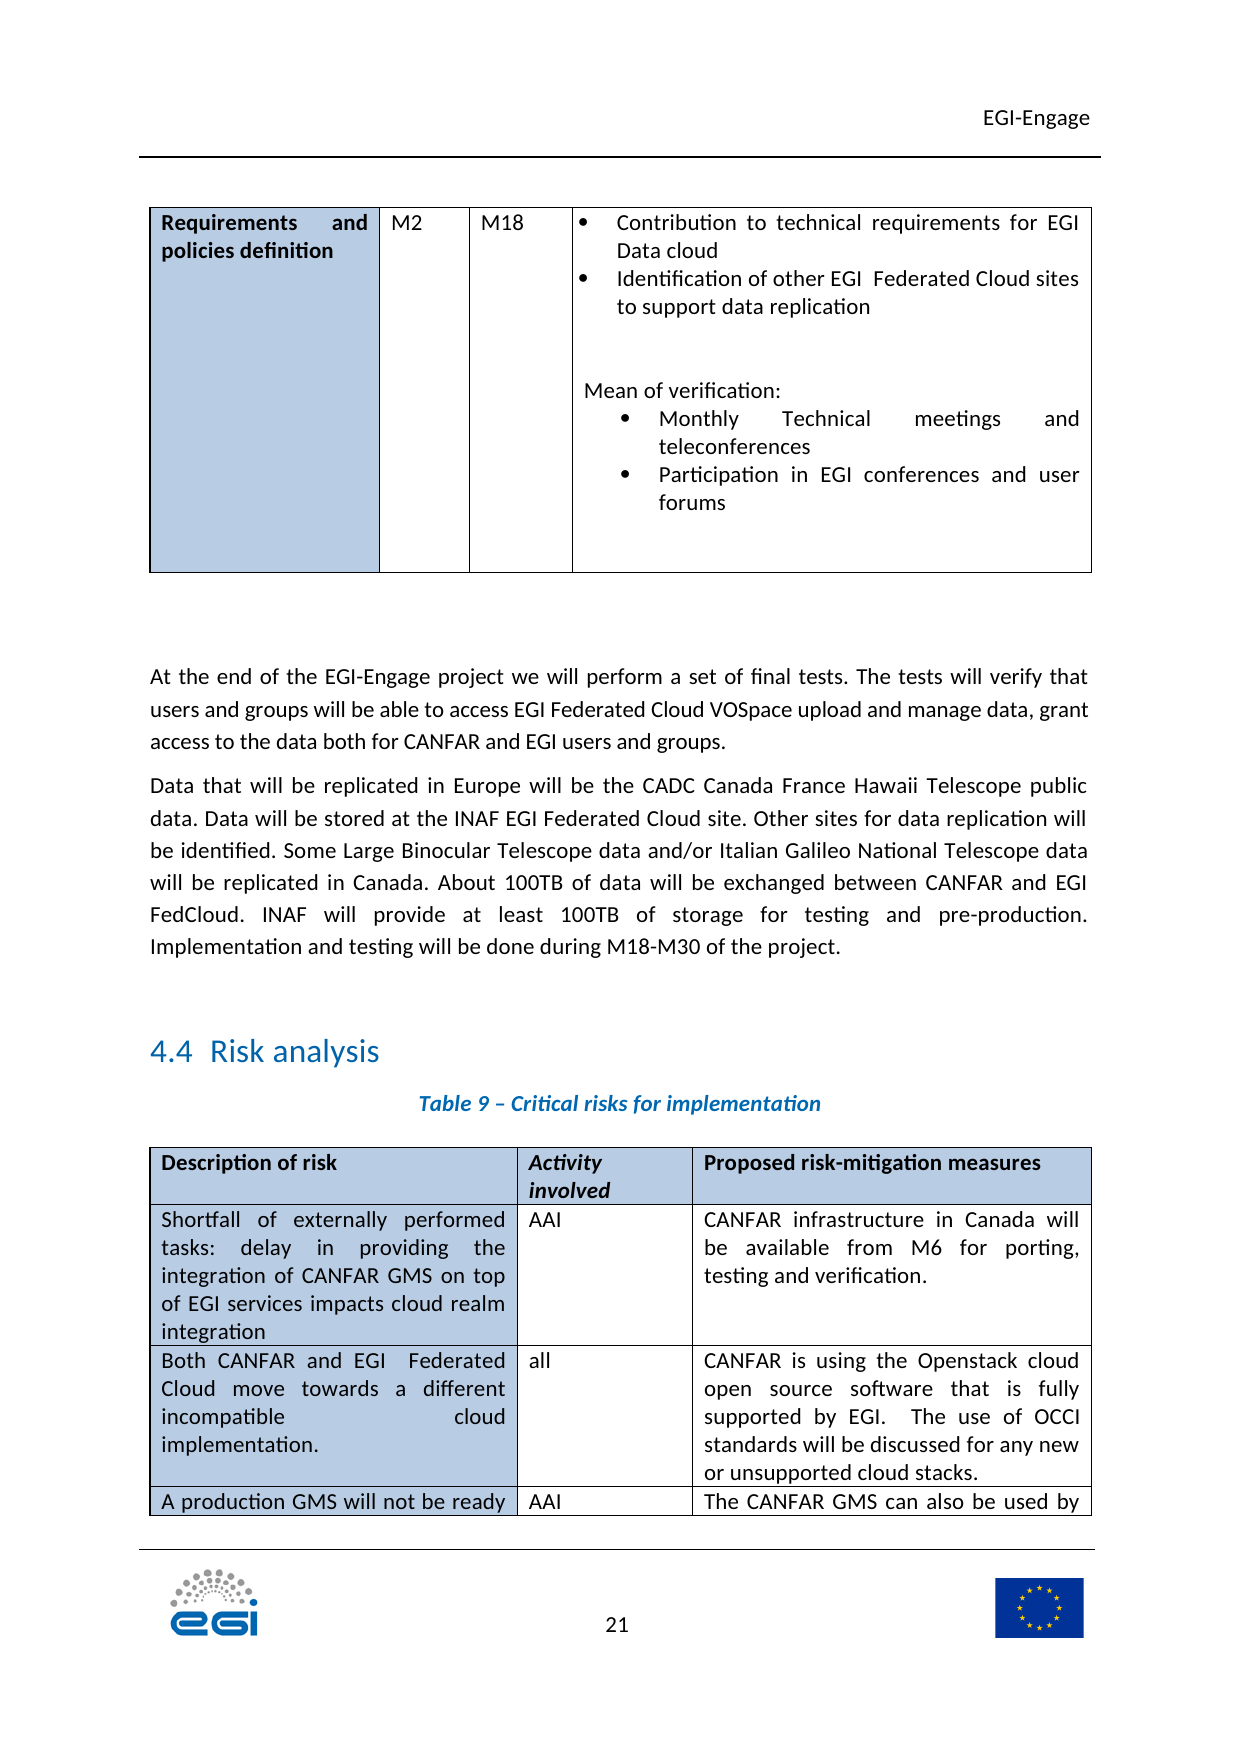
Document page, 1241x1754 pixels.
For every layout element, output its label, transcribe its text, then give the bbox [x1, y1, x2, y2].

text Data that will be replicated in Europe will be the CADC Canada France Hawaii Telescope public data. Data will be stored at the INAF EGI Federated Cloud site. Other sites for data replication will be identified. Some Large Binocular Telescope data and/or Italian Galileo National Telescope data will be replicated in Canada. About 100TB of data will be exchanged between CANFAR and EGI FedCloud. INAF will provide at least 100TB of storage for testing and pre-production. Implementation and testing will be done during M18-M30 of the project. [150, 772, 1090, 961]
picture [995, 1578, 1084, 1638]
table_cell M18 [470, 208, 572, 572]
table_cell AAI [518, 1205, 692, 1345]
table_cell CANFAR is using the Openstack cloud open source software that is fully supported by EGI. The use of OCCI standards will be discussed for any new or unsupported cloud stacks. [693, 1346, 1091, 1486]
table_header Description of risk [151, 1148, 517, 1204]
text At the end of the EGI-Engage project we will perform a set of final tests. The tests will verify that users and groups will be able to access EGI Federated Cloud VOSpace upload and manage data, grant access to the data both for CANFAR and EGI users and groups. [150, 662, 1090, 755]
table_cell all [518, 1346, 692, 1486]
table_cell AAI [518, 1487, 692, 1515]
table_cell A production GMS will not be ready at M18. [151, 1487, 517, 1515]
text Table 9 – Critical risks for implementation [150, 1089, 1090, 1117]
table_cell Shortfall of externally performed tasks: delay in providing the integration of CANFAR GMS on top of EGI services impacts cloud realm integration [151, 1205, 517, 1345]
subtitle Risk analysis [150, 1030, 1090, 1071]
table_header Activity involved [518, 1148, 692, 1204]
picture [150, 1567, 276, 1638]
table_cell M2 [380, 208, 469, 572]
table_cell Both CANFAR and EGI Federated Cloud move towards a different incompatible cloud implementation. [151, 1346, 517, 1486]
table_header Proposed risk-mitigation measures [693, 1148, 1091, 1204]
table_cell Contribution to technical requirements for EGI Data cloud Identification of other EGI Federated Cloud sites to support data replication Mean of verification: Monthly Technical meetings and teleconferences Participation in EGI conferences and user forums [573, 208, 1091, 572]
table_cell CANFAR infrastructure in Canada will be available from M6 for porting, testing and verification. [693, 1205, 1091, 1345]
table_cell Requirements and policies definition [151, 208, 379, 572]
